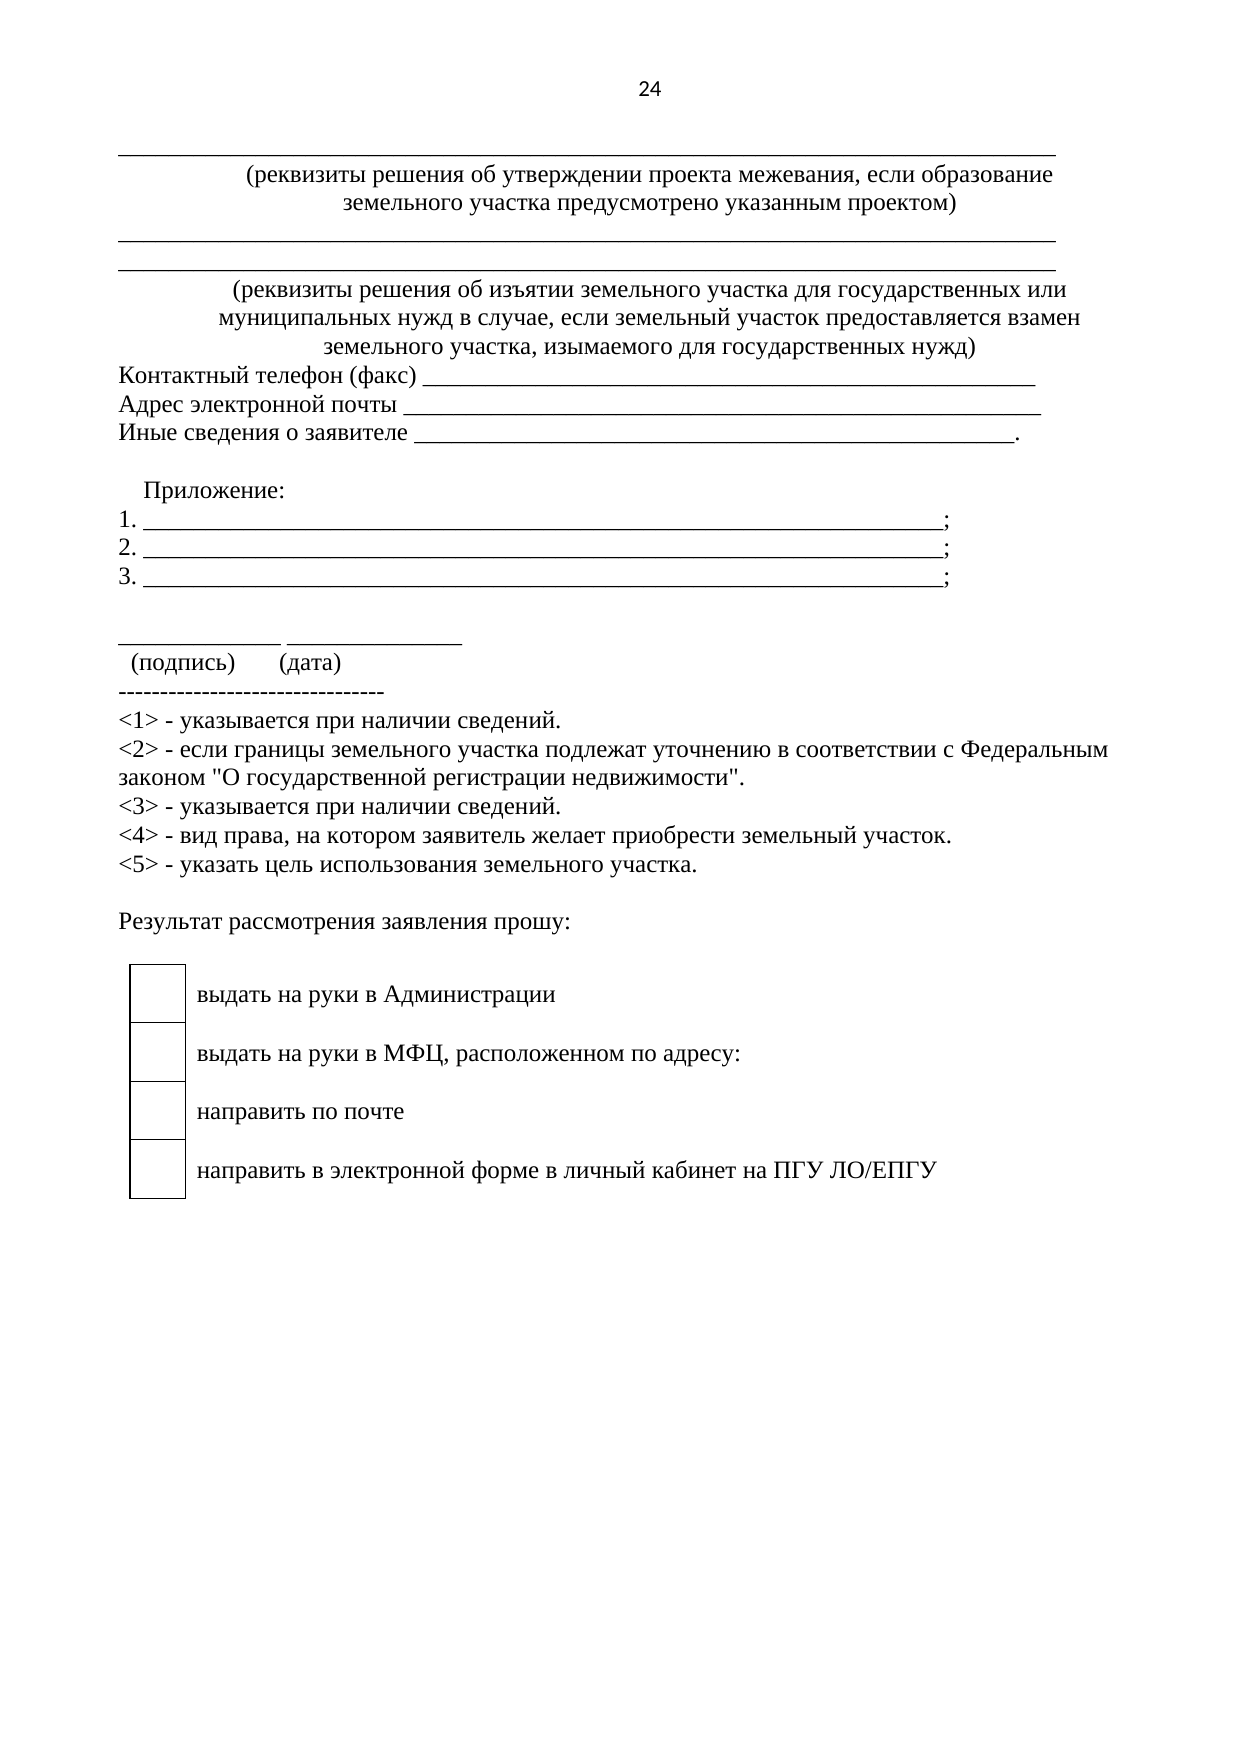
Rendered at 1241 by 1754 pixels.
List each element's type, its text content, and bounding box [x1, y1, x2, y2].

text <3> - указывается при наличии сведений. [118, 791, 1181, 820]
text муниципальных нужд в случае, если земельный участок предоставляется взамен [118, 302, 1181, 331]
text <1> - указывается при наличии сведений. [118, 705, 1181, 734]
table_cell [131, 1140, 185, 1198]
table_cell выдать на руки в МФЦ, расположенном по адресу: [186, 1022, 1163, 1081]
table_cell направить по почте [186, 1081, 1163, 1139]
text ___________________________________________________________________________ [118, 245, 1181, 274]
text земельного участка предусмотрено указанным проектом) [118, 187, 1181, 216]
table_cell направить в электронной форме в личный кабинет на ПГУ ЛО/ЕПГУ [186, 1139, 1163, 1198]
text _____________ ______________ [118, 619, 1181, 647]
text -------------------------------- [118, 676, 1181, 705]
table_cell [131, 1082, 185, 1139]
table_cell [131, 1023, 185, 1081]
text 2. ________________________________________________________________; [118, 532, 1181, 561]
table_header выдать на руки в Администрации [186, 964, 1163, 1022]
text (реквизиты решения об утверждении проекта межевания, если образование [118, 159, 1181, 187]
text <2> - если границы земельного участка подлежат уточнению в соответствии с Федеральным законом "О государственной регистрации недвижимости". [118, 734, 1181, 791]
text Контактный телефон (факс) _________________________________________________ [118, 360, 1181, 389]
text <4> - вид права, на котором заявитель желает приобрести земельный участок. [118, 820, 1181, 849]
text 3. ________________________________________________________________; [118, 561, 1181, 590]
text (подпись) (дата) [118, 647, 1181, 676]
text Приложение: [118, 475, 1181, 504]
text (реквизиты решения об изъятии земельного участка для государственных или [118, 274, 1181, 302]
text 1. ________________________________________________________________; [118, 504, 1181, 532]
text Адрес электронной почты ___________________________________________________ [118, 389, 1181, 417]
text Результат рассмотрения заявления прошу: [118, 906, 1181, 935]
text <5> - указать цель использования земельного участка. [118, 849, 1181, 877]
text ___________________________________________________________________________ [118, 216, 1181, 245]
text ___________________________________________________________________________ [118, 130, 1181, 159]
table_header [131, 965, 185, 1022]
text земельного участка, изымаемого для государственных нужд) [118, 331, 1181, 360]
text Иные сведения о заявителе ________________________________________________. [118, 417, 1181, 446]
